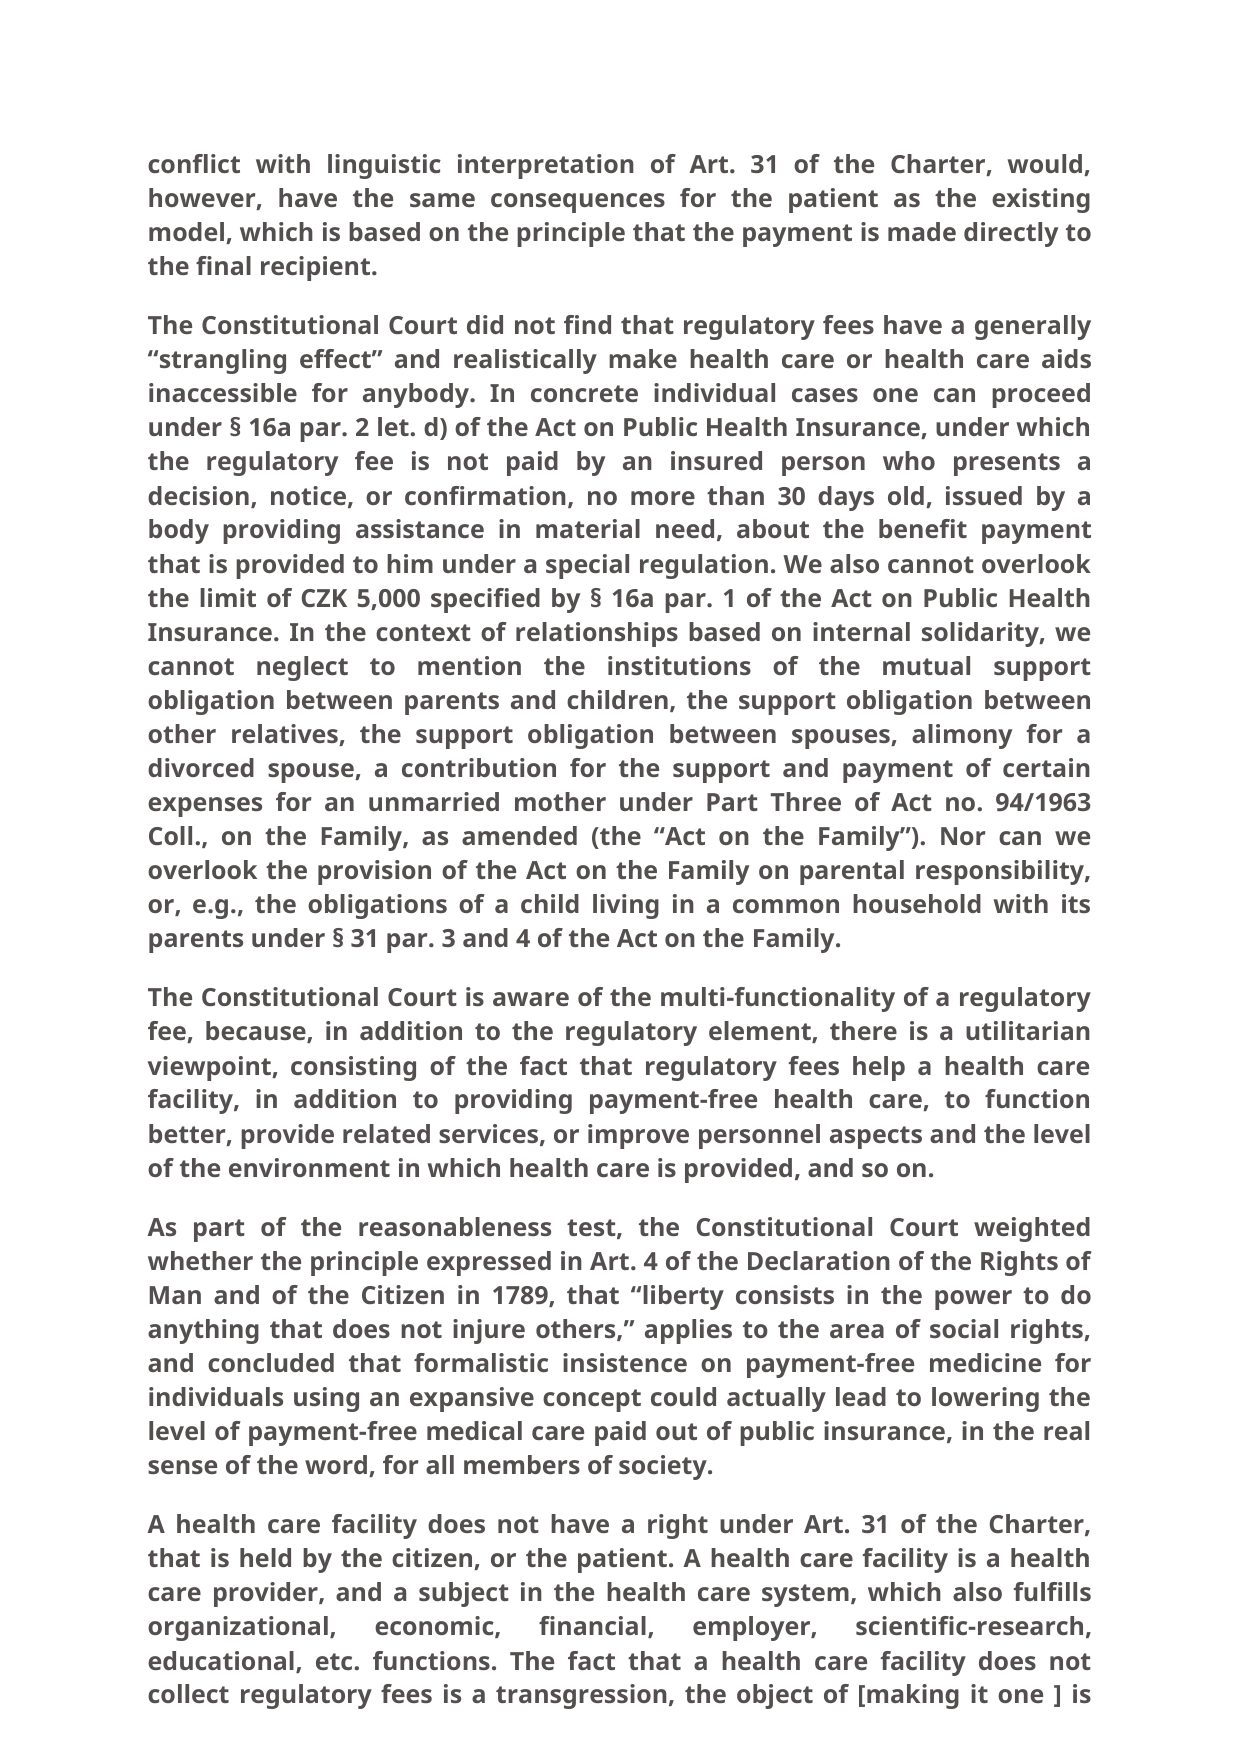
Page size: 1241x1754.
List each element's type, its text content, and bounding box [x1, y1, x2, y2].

subtitle As part of the reasonableness test, the Constitutional Court weighted whether the principle expressed in Art. 4 of the Declaration of the Rights of Man and of the Citizen in 1789, that “liberty consists in the power to do anything that does not injure others,” applies to the area of social rights, and concluded that formalistic insistence on payment-free medicine for individuals using an expansive concept could actually lead to lowering the level of payment-free medical care paid out of public insurance, in the real sense of the word, for all members of society. [147, 1209, 1093, 1482]
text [147, 1507, 1093, 1711]
text conflict with linguistic interpretation of Art. 31 of the Charter, would, however, have the same consequences for the patient as the existing model, which is based on the principle that the payment is made directly to the final recipient. [147, 146, 1093, 283]
text The Constitutional Court is aware of the multi-functionality of a regulatory fee, because, in addition to the regulatory element, there is a utilitarian viewpoint, consisting of the fact that regulatory fees help a health care facility, in addition to providing payment-free health care, to function better, provide related services, or improve personnel aspects and the level of the environment in which health care is provided, and so on. [147, 980, 1092, 1184]
subtitle The Constitutional Court did not find that regulatory fees have a generally “strangling effect” and realistically make health care or health care aids inaccessible for anybody. In concrete individual cases one can proceed under § 16a par. 2 let. d) of the Act on Public Health Insurance, under which the regulatory fee is not paid by an insured person who presents a decision, notice, or confirmation, no more than 30 days old, issued by a body providing assistance in material need, about the benefit payment that is provided to him under a special regulation. We also cannot overlook the limit of CZK 5,000 specified by § 16a par. 1 of the Act on Public Health Insurance. In the context of relationships based on internal solidarity, we cannot neglect to mention the institutions of the mutual support obligation between parents and children, the support obligation between other relatives, the support obligation between spouses, alimony for a divorced spouse, a contribution for the support and payment of certain expenses for an unmarried mother under Part Three of Act no. 94/1963 Coll., on the Family, as amended (the “Act on the Family”). Nor can we overlook the provision of the Act on the Family on parental responsibility, or, e.g., the obligations of a child living in a common household with its parents under § 31 par. 3 and 4 of the Act on the Family. [147, 308, 1093, 955]
